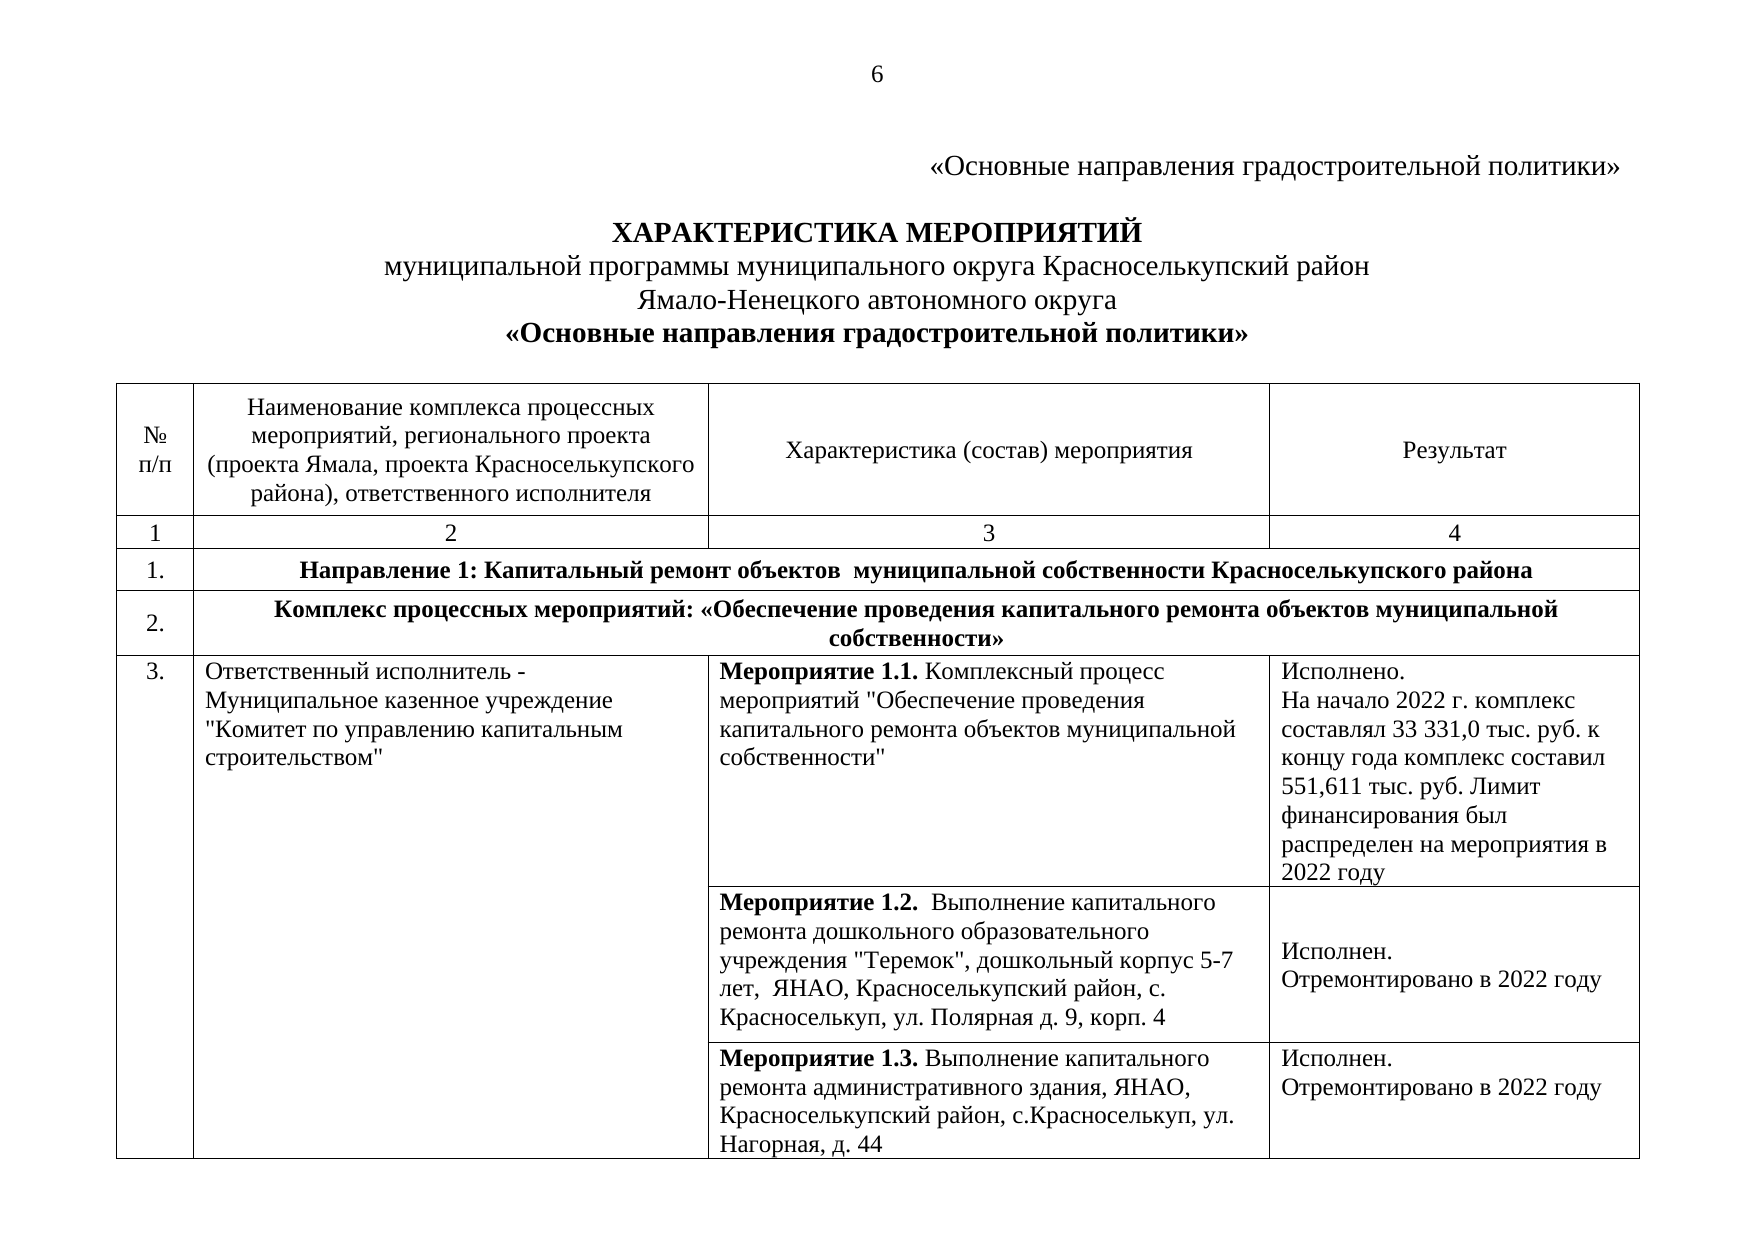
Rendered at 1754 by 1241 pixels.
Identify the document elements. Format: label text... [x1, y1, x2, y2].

table_header Наименование комплекса процессных мероприятий, регионального проекта (проекта Ямала, проекта Красноселькупского района), ответственного исполнителя [194, 384, 708, 515]
table_header № п/п [117, 384, 193, 515]
table_header Характеристика (состав) мероприятия [709, 384, 1269, 515]
table_cell 2 [194, 516, 708, 548]
table_cell 1. [117, 549, 193, 589]
table_header Результат [1270, 384, 1639, 515]
table_cell Ответственный исполнитель - Муниципальное казенное учреждение "Комитет по управлению капитальным строительством" [194, 656, 708, 1158]
text ХАРАКТЕРИСТИКА МЕРОПРИЯТИЙ [118, 215, 1636, 248]
table_cell 3. [117, 656, 193, 1158]
table_cell 2. [117, 591, 193, 655]
text муниципальной программы муниципального округа Красноселькупский район [118, 248, 1636, 282]
table_cell 4 [1270, 516, 1639, 548]
text «Основные направления градостроительной политики» [118, 315, 1636, 349]
table_cell Мероприятие 1.2. Выполнение капитального ремонта дошкольного образовательного учреждения "Теремок", дошкольный корпус 5-7 лет, ЯНАО, Красноселькупский район, с. Красноселькуп, ул. Полярная д. 9, корп. 4 [709, 887, 1269, 1042]
table_cell Направление 1: Капитальный ремонт объектов муниципальной собственности Красноселькупского района [194, 549, 1639, 589]
table_cell 1 [117, 516, 193, 548]
table_cell Мероприятие 1.3. Выполнение капитального ремонта административного здания, ЯНАО, Красноселькупский район, с.Красноселькуп, ул. Нагорная, д. 44 [709, 1043, 1269, 1158]
table_cell Исполнен. Отремонтировано в 2022 году [1270, 1043, 1639, 1158]
text Ямало-Ненецкого автономного округа [118, 282, 1636, 315]
table_cell 3 [709, 516, 1269, 548]
table_cell Комплекс процессных мероприятий: «Обеспечение проведения капитального ремонта объектов муниципальной собственности» [194, 591, 1639, 655]
table_cell Исполнено. На начало 2022 г. комплекс составлял 33 331,0 тыс. руб. к концу года комплекс составил 551,611 тыс. руб. Лимит финансирования был распределен на мероприятия в 2022 году [1270, 656, 1639, 886]
table_cell Мероприятие 1.1. Комплексный процесс мероприятий "Обеспечение проведения капитального ремонта объектов муниципальной собственности" [709, 656, 1269, 886]
table_cell Исполнен. Отремонтировано в 2022 году [1270, 887, 1639, 1042]
text «Основные направления градостроительной политики» [929, 148, 1636, 181]
